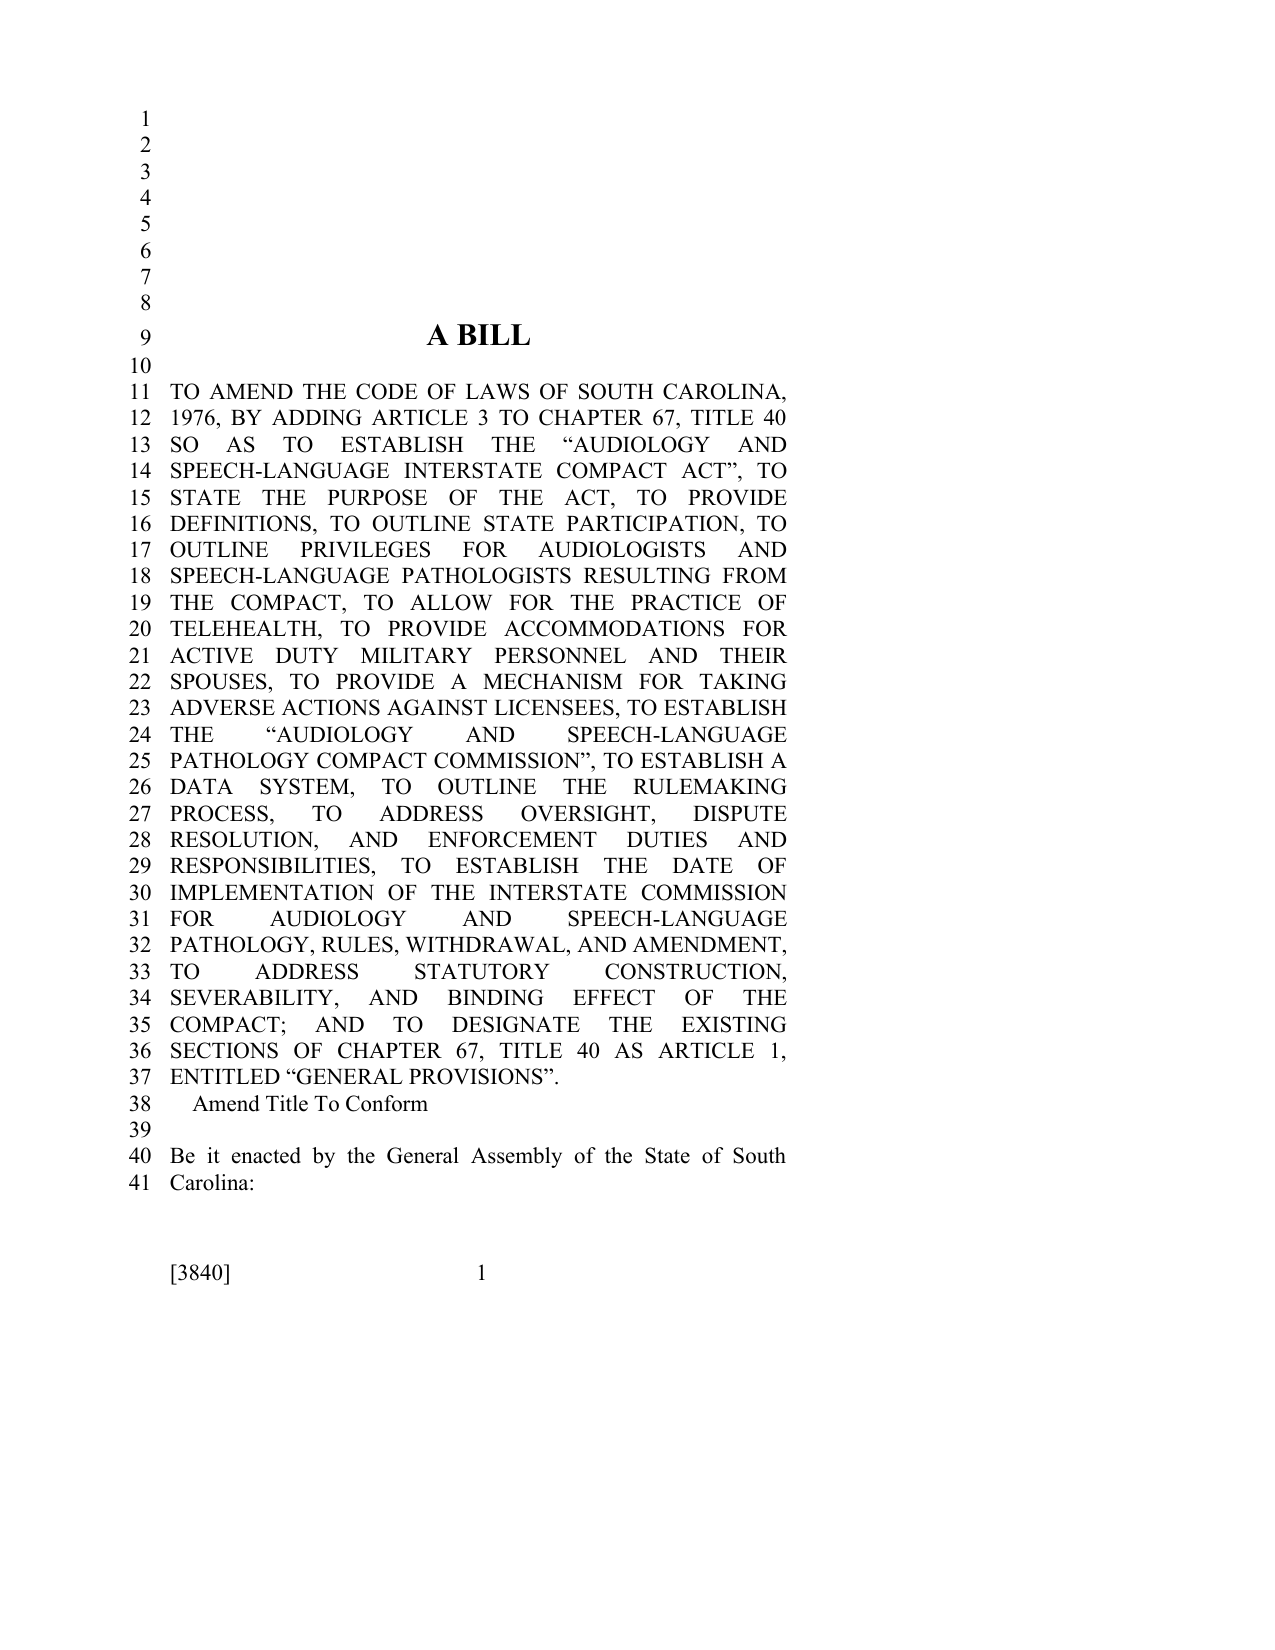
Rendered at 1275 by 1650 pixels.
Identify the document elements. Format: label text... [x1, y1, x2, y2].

text TO AMEND THE CODE OF LAWS OF SOUTH CAROLINA, 1976, BY ADDING ARTICLE 3 TO CHAPTER 67, TITLE 40 SO AS TO ESTABLISH THE “AUDIOLOGY AND SPEECH-LANGUAGE INTERSTATE COMPACT ACT”, TO STATE THE PURPOSE OF THE ACT, TO PROVIDE DEFINITIONS, TO OUTLINE STATE PARTICIPATION, TO OUTLINE PRIVILEGES FOR AUDIOLOGISTS AND SPEECH-LANGUAGE PATHOLOGISTS RESULTING FROM THE COMPACT, TO ALLOW FOR THE PRACTICE OF TELEHEALTH, TO PROVIDE ACCOMMODATIONS FOR ACTIVE DUTY MILITARY PERSONNEL AND THEIR SPOUSES, TO PROVIDE A MECHANISM FOR TAKING ADVERSE ACTIONS AGAINST LICENSEES, TO ESTABLISH THE “AUDIOLOGY AND SPEECH-LANGUAGE PATHOLOGY COMPACT COMMISSION”, TO ESTABLISH A DATA SYSTEM, TO OUTLINE THE RULEMAKING PROCESS, TO ADDRESS OVERSIGHT, DISPUTE RESOLUTION, AND ENFORCEMENT DUTIES AND RESPONSIBILITIES, TO ESTABLISH THE DATE OF IMPLEMENTATION OF THE INTERSTATE COMMISSION FOR AUDIOLOGY AND SPEECH-LANGUAGE PATHOLOGY, RULES, WITHDRAWAL, AND AMENDMENT, TO ADDRESS STATUTORY CONSTRUCTION, SEVERABILITY, AND BINDING EFFECT OF THE COMPACT; AND TO DESIGNATE THE EXISTING SECTIONS OF CHAPTER 67, TITLE 40 AS ARTICLE 1, ENTITLED “GENERAL PROVISIONS”. [169, 378, 787, 1090]
text A BILL [169, 316, 787, 352]
text Amend Title To Conform [169, 1090, 787, 1116]
text Be it enacted by the General Assembly of the State of South Carolina: [169, 1142, 787, 1195]
